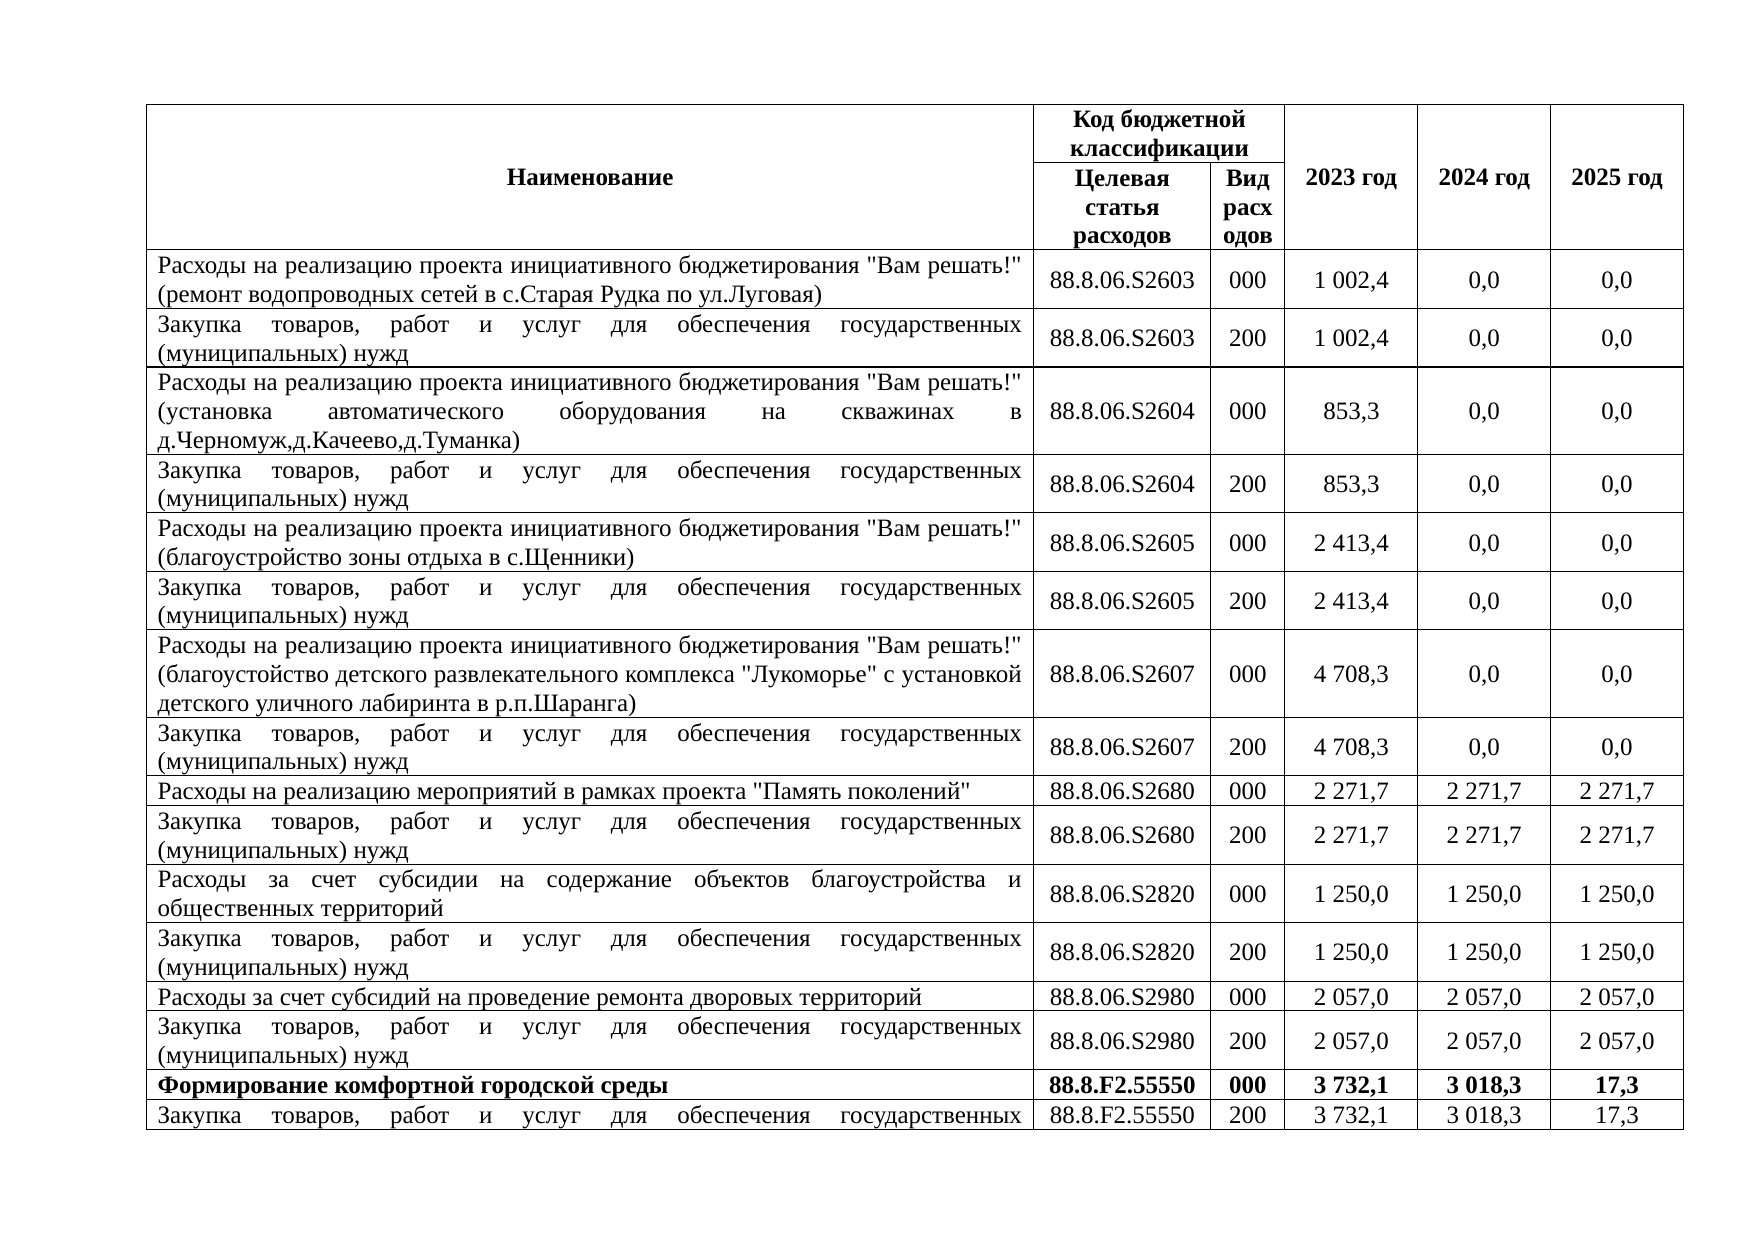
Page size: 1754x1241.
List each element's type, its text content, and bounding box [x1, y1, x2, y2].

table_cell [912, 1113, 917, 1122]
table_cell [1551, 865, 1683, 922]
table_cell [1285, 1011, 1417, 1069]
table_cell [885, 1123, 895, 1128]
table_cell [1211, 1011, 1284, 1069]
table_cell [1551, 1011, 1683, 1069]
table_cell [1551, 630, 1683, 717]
table_header Наименование [147, 105, 1033, 249]
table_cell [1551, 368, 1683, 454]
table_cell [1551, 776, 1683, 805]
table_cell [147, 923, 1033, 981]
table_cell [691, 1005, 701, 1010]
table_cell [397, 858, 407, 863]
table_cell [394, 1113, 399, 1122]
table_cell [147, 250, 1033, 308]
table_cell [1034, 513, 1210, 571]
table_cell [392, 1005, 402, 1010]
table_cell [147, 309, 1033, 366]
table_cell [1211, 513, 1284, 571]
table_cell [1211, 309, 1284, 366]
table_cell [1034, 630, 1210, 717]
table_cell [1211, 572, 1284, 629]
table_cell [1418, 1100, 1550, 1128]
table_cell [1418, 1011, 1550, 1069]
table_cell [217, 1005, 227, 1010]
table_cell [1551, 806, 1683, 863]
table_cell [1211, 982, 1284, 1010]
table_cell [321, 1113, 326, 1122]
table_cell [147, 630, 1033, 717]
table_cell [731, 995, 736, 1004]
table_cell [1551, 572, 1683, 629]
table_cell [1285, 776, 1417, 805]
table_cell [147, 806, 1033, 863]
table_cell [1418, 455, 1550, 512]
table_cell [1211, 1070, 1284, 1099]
table_header Код бюджетной классификации [1034, 105, 1284, 162]
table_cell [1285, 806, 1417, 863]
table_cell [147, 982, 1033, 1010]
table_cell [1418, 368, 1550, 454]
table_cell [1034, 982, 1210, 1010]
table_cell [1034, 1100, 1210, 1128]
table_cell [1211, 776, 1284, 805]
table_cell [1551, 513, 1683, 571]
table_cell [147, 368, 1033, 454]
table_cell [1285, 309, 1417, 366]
table_header 2023 год [1285, 105, 1417, 249]
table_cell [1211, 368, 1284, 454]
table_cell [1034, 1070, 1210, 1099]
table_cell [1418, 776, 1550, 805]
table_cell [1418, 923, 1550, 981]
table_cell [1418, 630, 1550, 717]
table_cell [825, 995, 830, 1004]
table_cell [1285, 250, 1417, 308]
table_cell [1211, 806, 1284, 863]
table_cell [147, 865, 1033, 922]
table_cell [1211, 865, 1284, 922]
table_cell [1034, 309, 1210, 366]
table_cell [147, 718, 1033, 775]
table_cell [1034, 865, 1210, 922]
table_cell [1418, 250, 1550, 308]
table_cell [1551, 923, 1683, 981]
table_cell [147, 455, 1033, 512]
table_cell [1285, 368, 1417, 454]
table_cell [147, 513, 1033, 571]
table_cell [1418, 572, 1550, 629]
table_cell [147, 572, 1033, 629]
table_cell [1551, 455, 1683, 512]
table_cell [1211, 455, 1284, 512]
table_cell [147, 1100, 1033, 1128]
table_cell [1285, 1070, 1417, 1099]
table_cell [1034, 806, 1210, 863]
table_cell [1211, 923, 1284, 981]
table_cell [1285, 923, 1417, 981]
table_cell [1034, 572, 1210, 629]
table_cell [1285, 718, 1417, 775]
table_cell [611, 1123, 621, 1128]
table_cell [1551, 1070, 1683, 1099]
table_header 2025 год [1551, 105, 1683, 249]
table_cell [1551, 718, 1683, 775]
table_cell Вид расходов [1211, 163, 1284, 249]
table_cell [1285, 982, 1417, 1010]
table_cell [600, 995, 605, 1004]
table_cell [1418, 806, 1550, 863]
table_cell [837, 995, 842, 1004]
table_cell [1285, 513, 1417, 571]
table_header 2024 год [1418, 105, 1550, 249]
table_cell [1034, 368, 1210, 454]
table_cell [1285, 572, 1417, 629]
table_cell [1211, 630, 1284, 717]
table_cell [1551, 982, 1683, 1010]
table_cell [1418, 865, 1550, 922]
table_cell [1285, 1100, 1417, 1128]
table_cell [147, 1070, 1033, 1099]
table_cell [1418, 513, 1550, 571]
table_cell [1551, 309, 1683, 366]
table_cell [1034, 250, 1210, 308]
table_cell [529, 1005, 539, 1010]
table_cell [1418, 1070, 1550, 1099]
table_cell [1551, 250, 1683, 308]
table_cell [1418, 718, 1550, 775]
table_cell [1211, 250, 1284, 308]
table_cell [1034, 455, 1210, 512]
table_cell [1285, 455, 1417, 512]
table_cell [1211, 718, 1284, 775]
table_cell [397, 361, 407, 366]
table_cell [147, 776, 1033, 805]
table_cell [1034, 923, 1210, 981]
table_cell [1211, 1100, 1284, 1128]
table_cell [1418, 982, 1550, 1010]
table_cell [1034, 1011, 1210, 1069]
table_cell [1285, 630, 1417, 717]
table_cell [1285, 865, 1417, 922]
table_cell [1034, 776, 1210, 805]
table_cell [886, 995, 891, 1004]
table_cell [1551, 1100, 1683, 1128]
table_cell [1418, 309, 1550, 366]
table_cell Целевая статья расходов [1034, 163, 1210, 249]
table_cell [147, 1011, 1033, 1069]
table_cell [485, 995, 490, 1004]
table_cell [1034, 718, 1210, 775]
